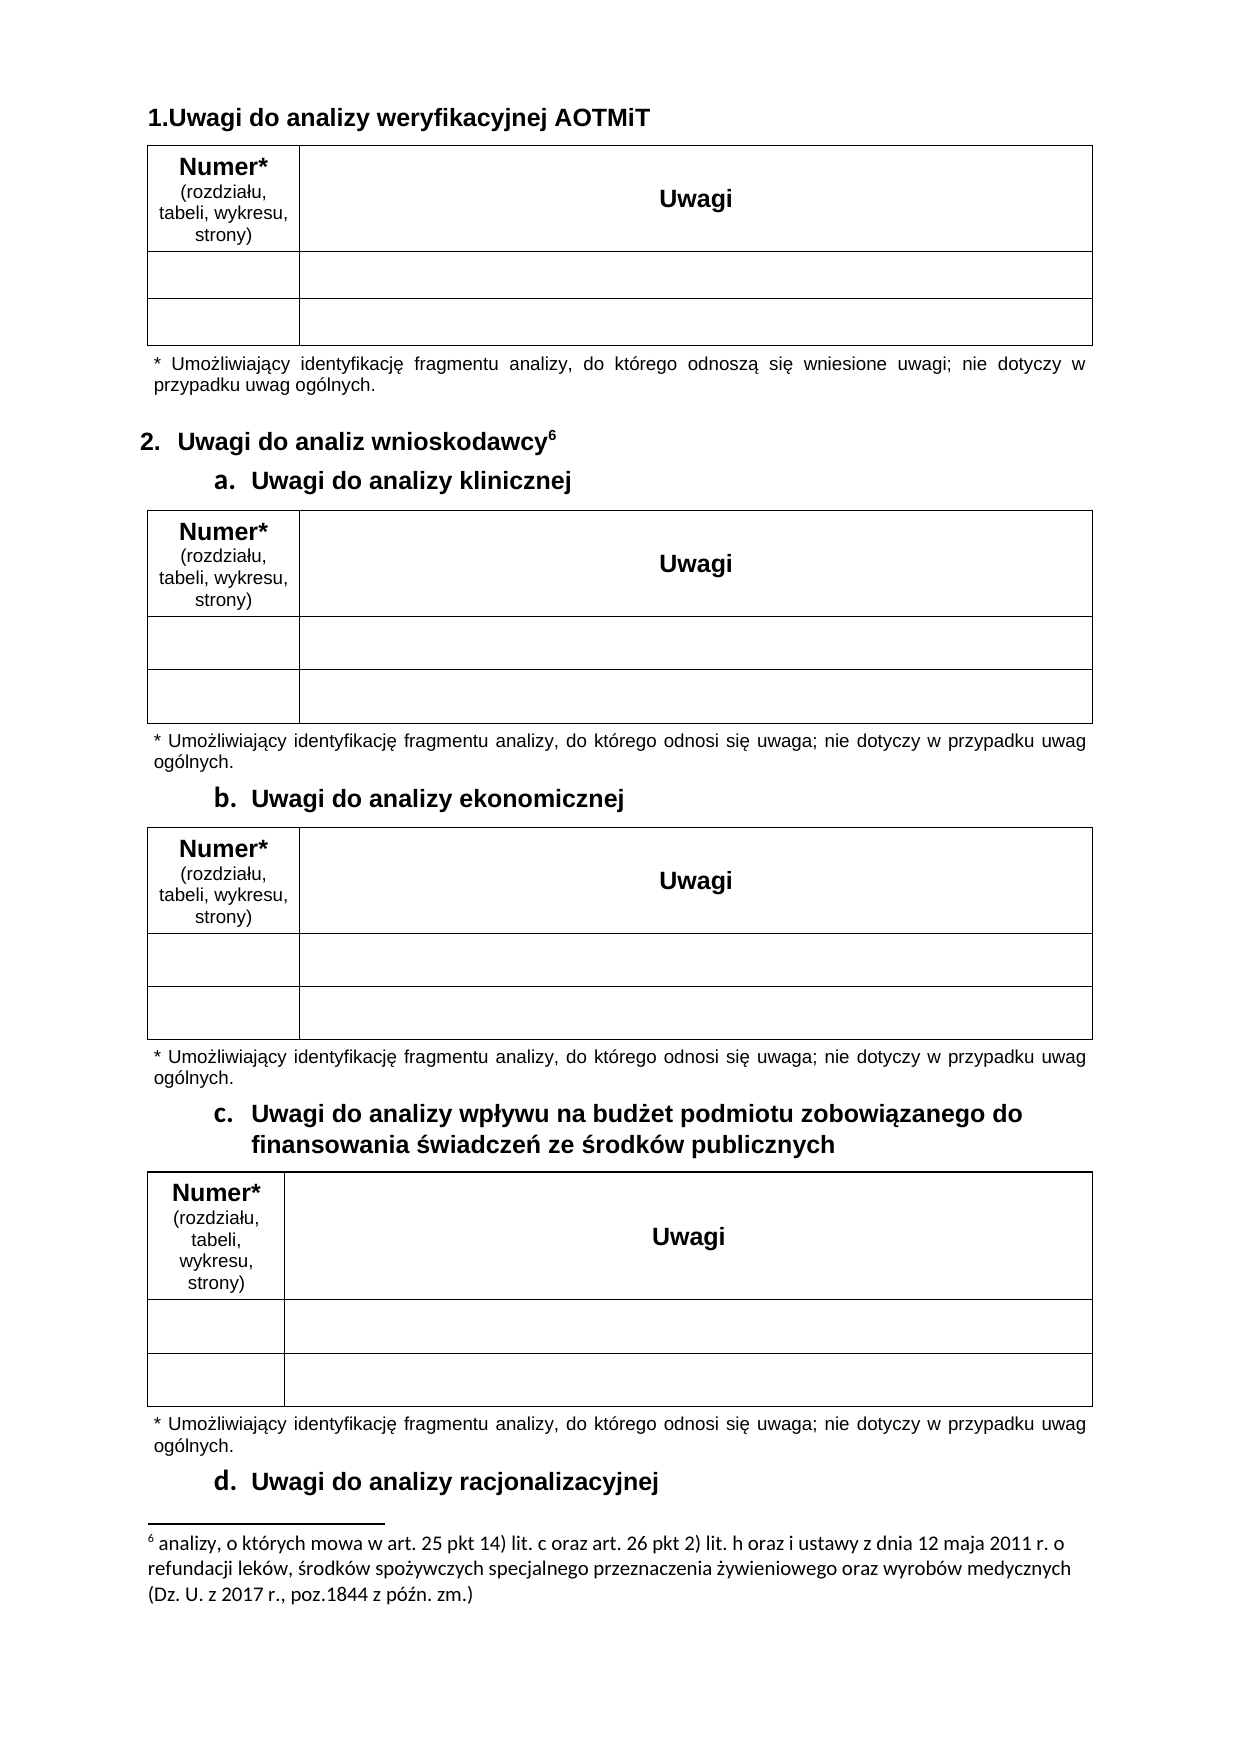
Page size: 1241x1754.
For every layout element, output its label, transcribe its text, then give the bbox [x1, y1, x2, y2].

table_cell [148, 252, 299, 298]
table_cell [300, 987, 1092, 1038]
table_cell [148, 1354, 284, 1406]
table_cell * Umożliwiający identyfikację fragmentu analizy, do którego odnosi się uwaga; nie dotyczy w przypadku uwag ogólnych. [148, 1040, 1093, 1094]
table_cell [300, 617, 1092, 669]
table_header Numer* (rozdziału, tabeli, wykresu, strony) [148, 1173, 284, 1299]
list Uwagi do analizy klinicznej [214, 461, 1093, 497]
text 1.Uwagi do analizy weryfikacyjnej AOTMiT [148, 103, 1093, 132]
table_cell [148, 299, 299, 345]
table_header Numer* (rozdziału, tabeli, wykresu, strony) [148, 828, 299, 933]
table_cell [148, 617, 299, 669]
list Uwagi do analiz wnioskodawcy [140, 426, 1093, 455]
table_cell [148, 987, 299, 1038]
table_cell [300, 670, 1092, 723]
table_cell [148, 934, 299, 986]
table_cell [148, 670, 299, 723]
table_header Uwagi [300, 146, 1092, 251]
table_cell [285, 1300, 1092, 1353]
list Uwagi do analizy wpływu na budżet podmiotu zobowiązanego do finansowania świadczeń ze środków publicznych [214, 1094, 1093, 1159]
table_cell [300, 252, 1092, 298]
table_header Uwagi [285, 1173, 1092, 1299]
table_header Numer* (rozdziału, tabeli, wykresu, strony) [148, 511, 299, 616]
table_cell * Umożliwiający identyfikację fragmentu analizy, do którego odnosi się uwaga; nie dotyczy w przypadku uwag ogólnych. [148, 724, 1093, 779]
table_cell [148, 1300, 284, 1353]
list Uwagi do analizy racjonalizacyjnej [214, 1462, 1093, 1497]
table_cell [285, 1354, 1092, 1406]
table_cell [300, 299, 1092, 345]
table_cell [300, 934, 1092, 986]
table_header Uwagi [300, 511, 1092, 616]
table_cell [148, 1407, 1093, 1462]
list Uwagi do analizy ekonomicznej [214, 779, 1093, 814]
table_header Numer* (rozdziału, tabeli, wykresu, strony) [148, 146, 299, 251]
table_cell * Umożliwiający identyfikację fragmentu analizy, do którego odnoszą się wniesione uwagi; nie dotyczy w przypadku uwag ogólnych. [148, 346, 1093, 401]
table_header Uwagi [300, 828, 1092, 933]
